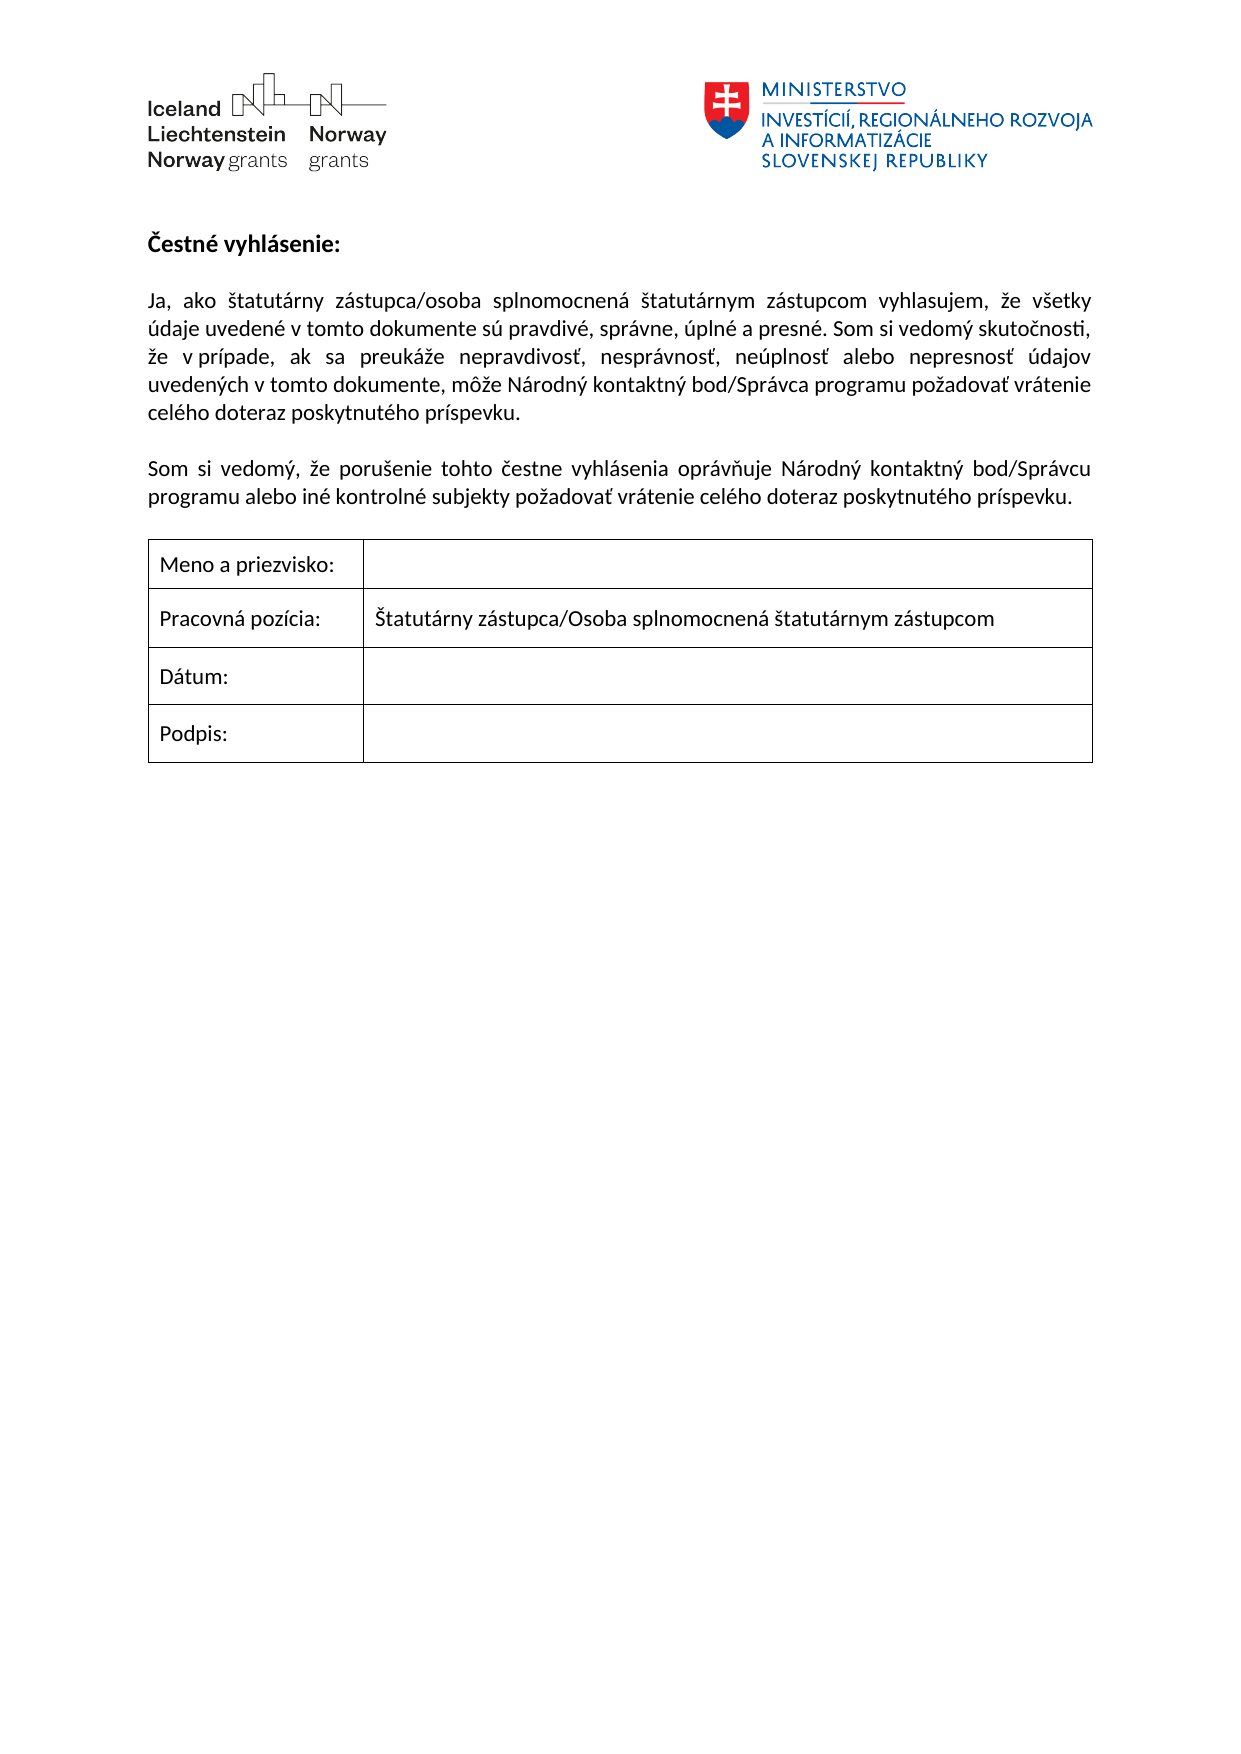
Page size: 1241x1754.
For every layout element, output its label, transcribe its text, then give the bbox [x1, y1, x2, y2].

table_header [364, 540, 1092, 588]
table_cell [364, 705, 1092, 762]
table_header Meno a priezvisko: [149, 540, 363, 588]
table_cell Štatutárny zástupca/Osoba splnomocnená štatutárnym zástupcom [364, 589, 1092, 647]
picture [147, 73, 387, 172]
text Ja, ako štatutárny zástupca/osoba splnomocnená štatutárnym zástupcom vyhlasujem, že všetky údaje uvedené v tomto dokumente sú pravdivé, správne, úplné a presné. Som si vedomý skutočnosti, že v prípade, ak sa preukáže nepravdivosť, nesprávnosť, neúplnosť alebo nepresnosť údajov uvedených v tomto dokumente, môže Národný kontaktný bod/Správca programu požadovať vrátenie celého doteraz poskytnutého príspevku. [148, 286, 1093, 426]
table_cell Podpis: [149, 705, 363, 762]
table_cell Dátum: [149, 648, 363, 704]
table_cell Pracovná pozícia: [149, 589, 363, 647]
picture [704, 82, 1093, 172]
text Som si vedomý, že porušenie tohto čestne vyhlásenia oprávňuje Národný kontaktný bod/Správcu programu alebo iné kontrolné subjekty požadovať vrátenie celého doteraz poskytnutého príspevku. [148, 454, 1093, 511]
text Čestné vyhlásenie: [148, 228, 1093, 258]
table_cell [364, 648, 1092, 704]
